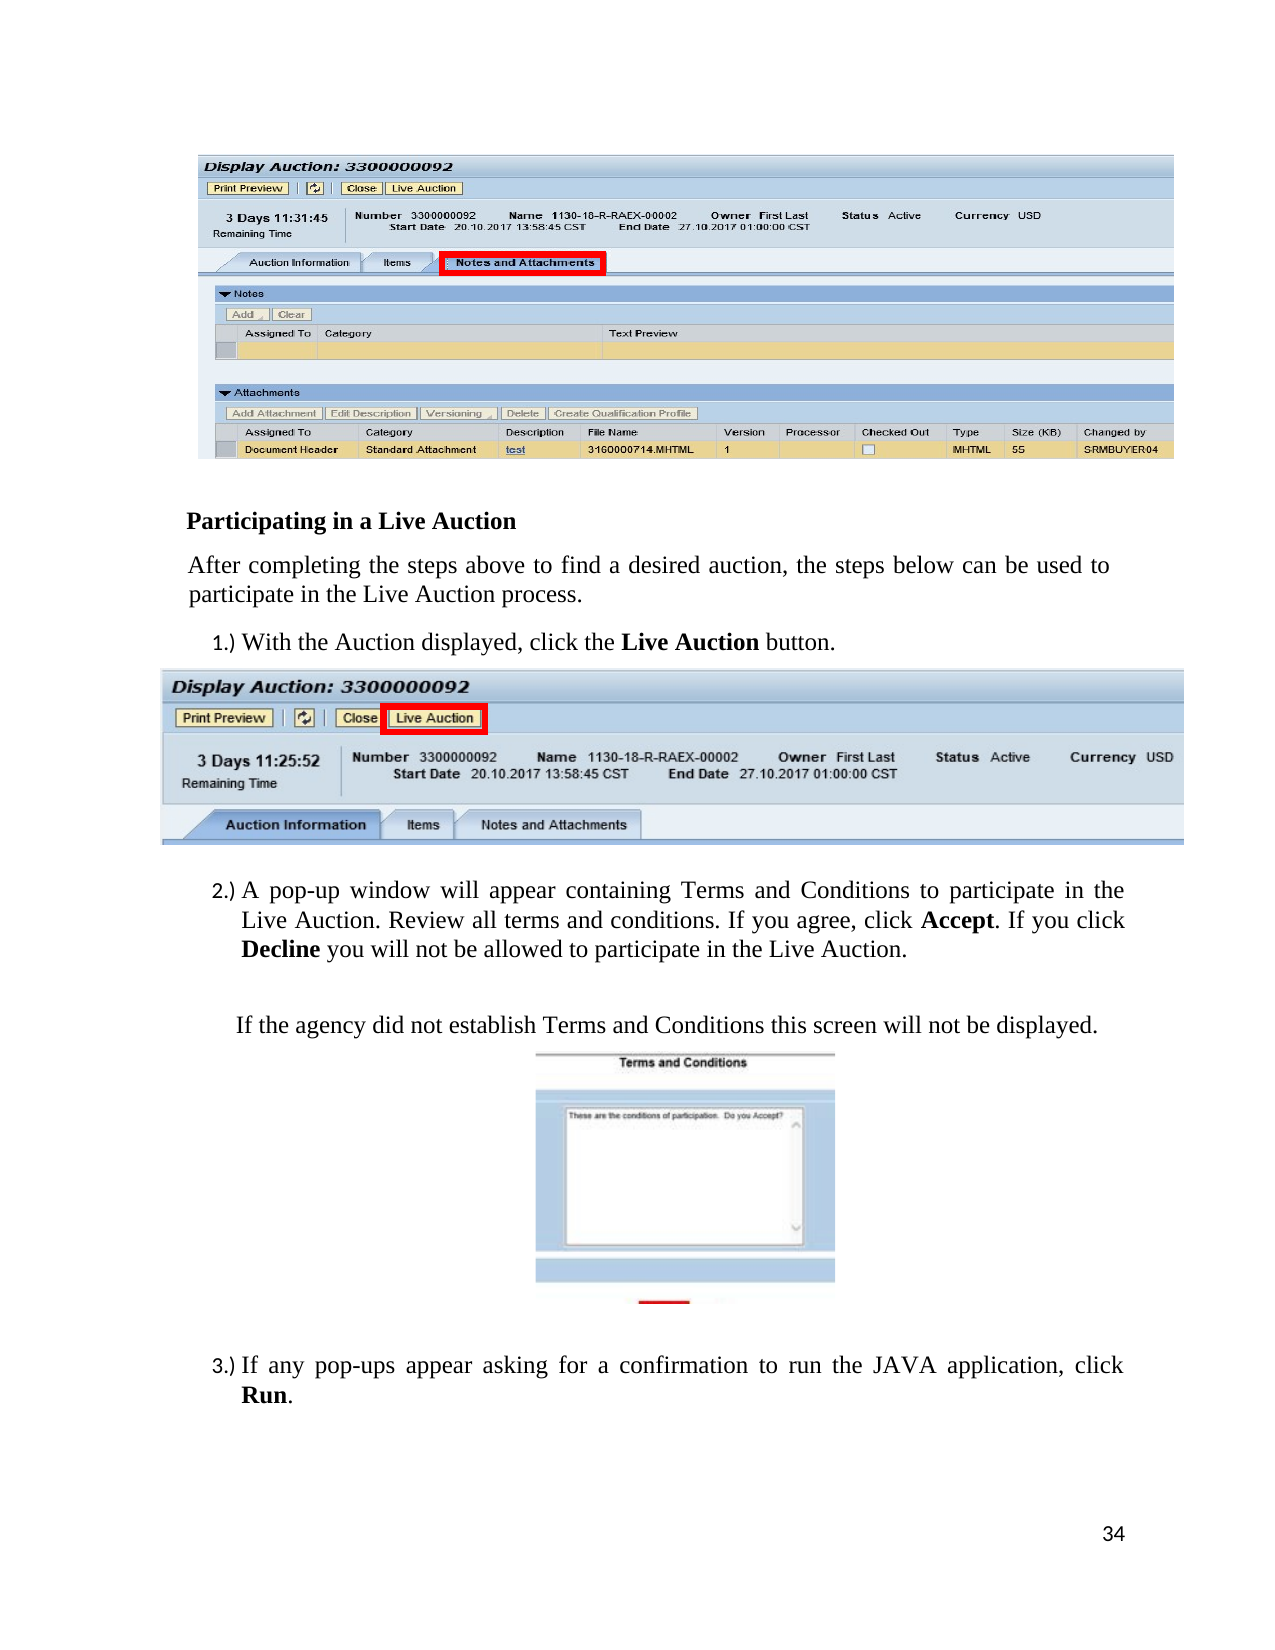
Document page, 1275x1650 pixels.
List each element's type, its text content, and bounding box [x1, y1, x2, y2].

list If any pop-ups appear asking for a confirmation to run the JAVA application, click Run. [211, 1350, 1125, 1409]
picture [198, 154, 1174, 459]
picture [160, 668, 1184, 845]
list A pop-up window will appear containing Terms and Conditions to participate in the Live Auction. Review all terms and conditions. If you agree, click Accept. If you click Decline you will not be allowed to participate in the Live Auction. [211, 875, 1125, 963]
picture [535, 1051, 836, 1304]
subtitle Participating in a Live Auction [186, 506, 1125, 535]
text If the agency did not establish Terms and Conditions this screen will not be displayed. [236, 1010, 1125, 1039]
text After completing the steps above to find a desired auction, the steps below can be used to participate in the Live Auction process. [187, 550, 1111, 608]
list With the Auction displayed, click the Live Auction button. [211, 627, 1125, 656]
